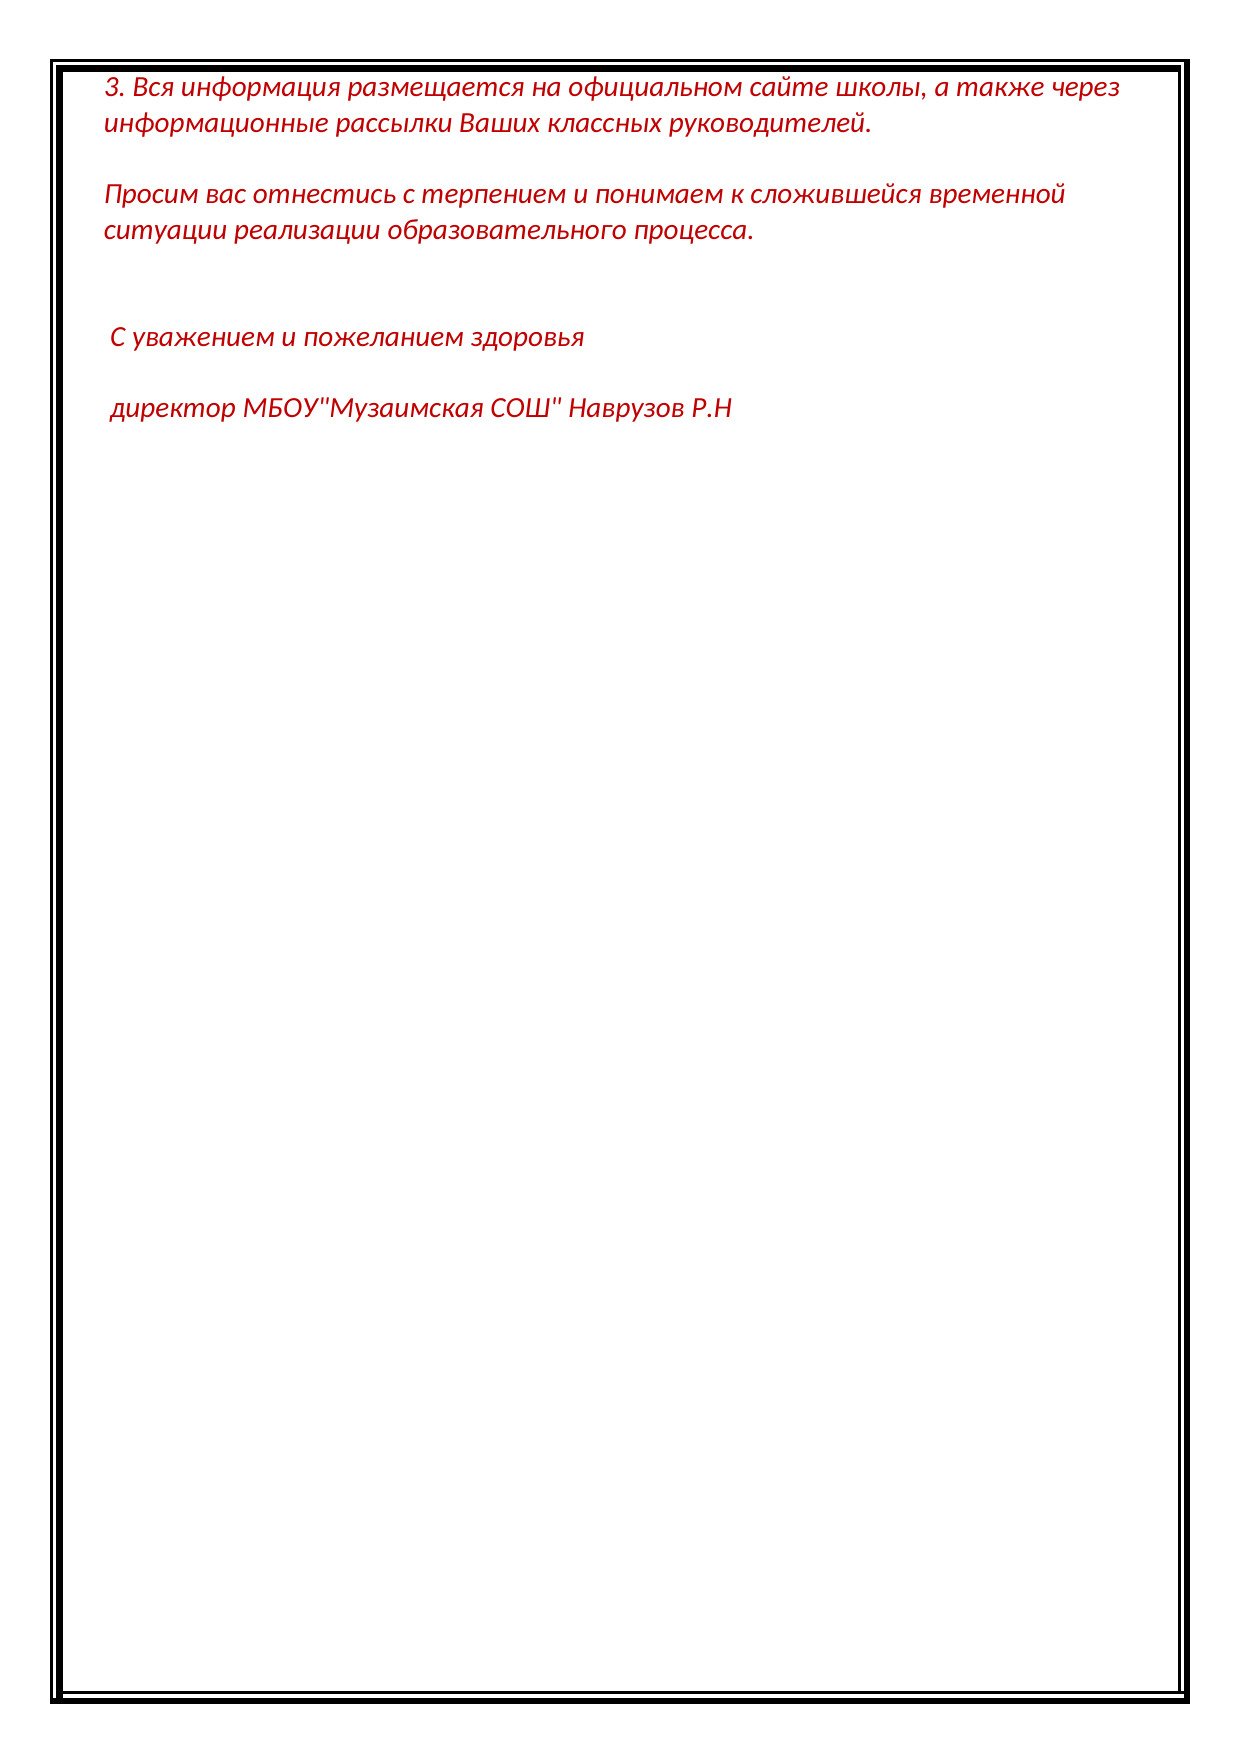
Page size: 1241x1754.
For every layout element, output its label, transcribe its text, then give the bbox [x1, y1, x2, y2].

text 3. Вся информация размещается на официальном сайте школы, а также через информационные рассылки Ваших классных руководителей. [103, 72, 1152, 139]
text директор МБОУ"Музаимская СОШ" Наврузов Р.Н [103, 389, 1152, 424]
text С уважением и пожеланием здоровья [103, 318, 1152, 353]
text Просим вас отнестись с терпением и понимаем к сложившейся временной ситуации реализации образовательного процесса. [103, 175, 1152, 246]
